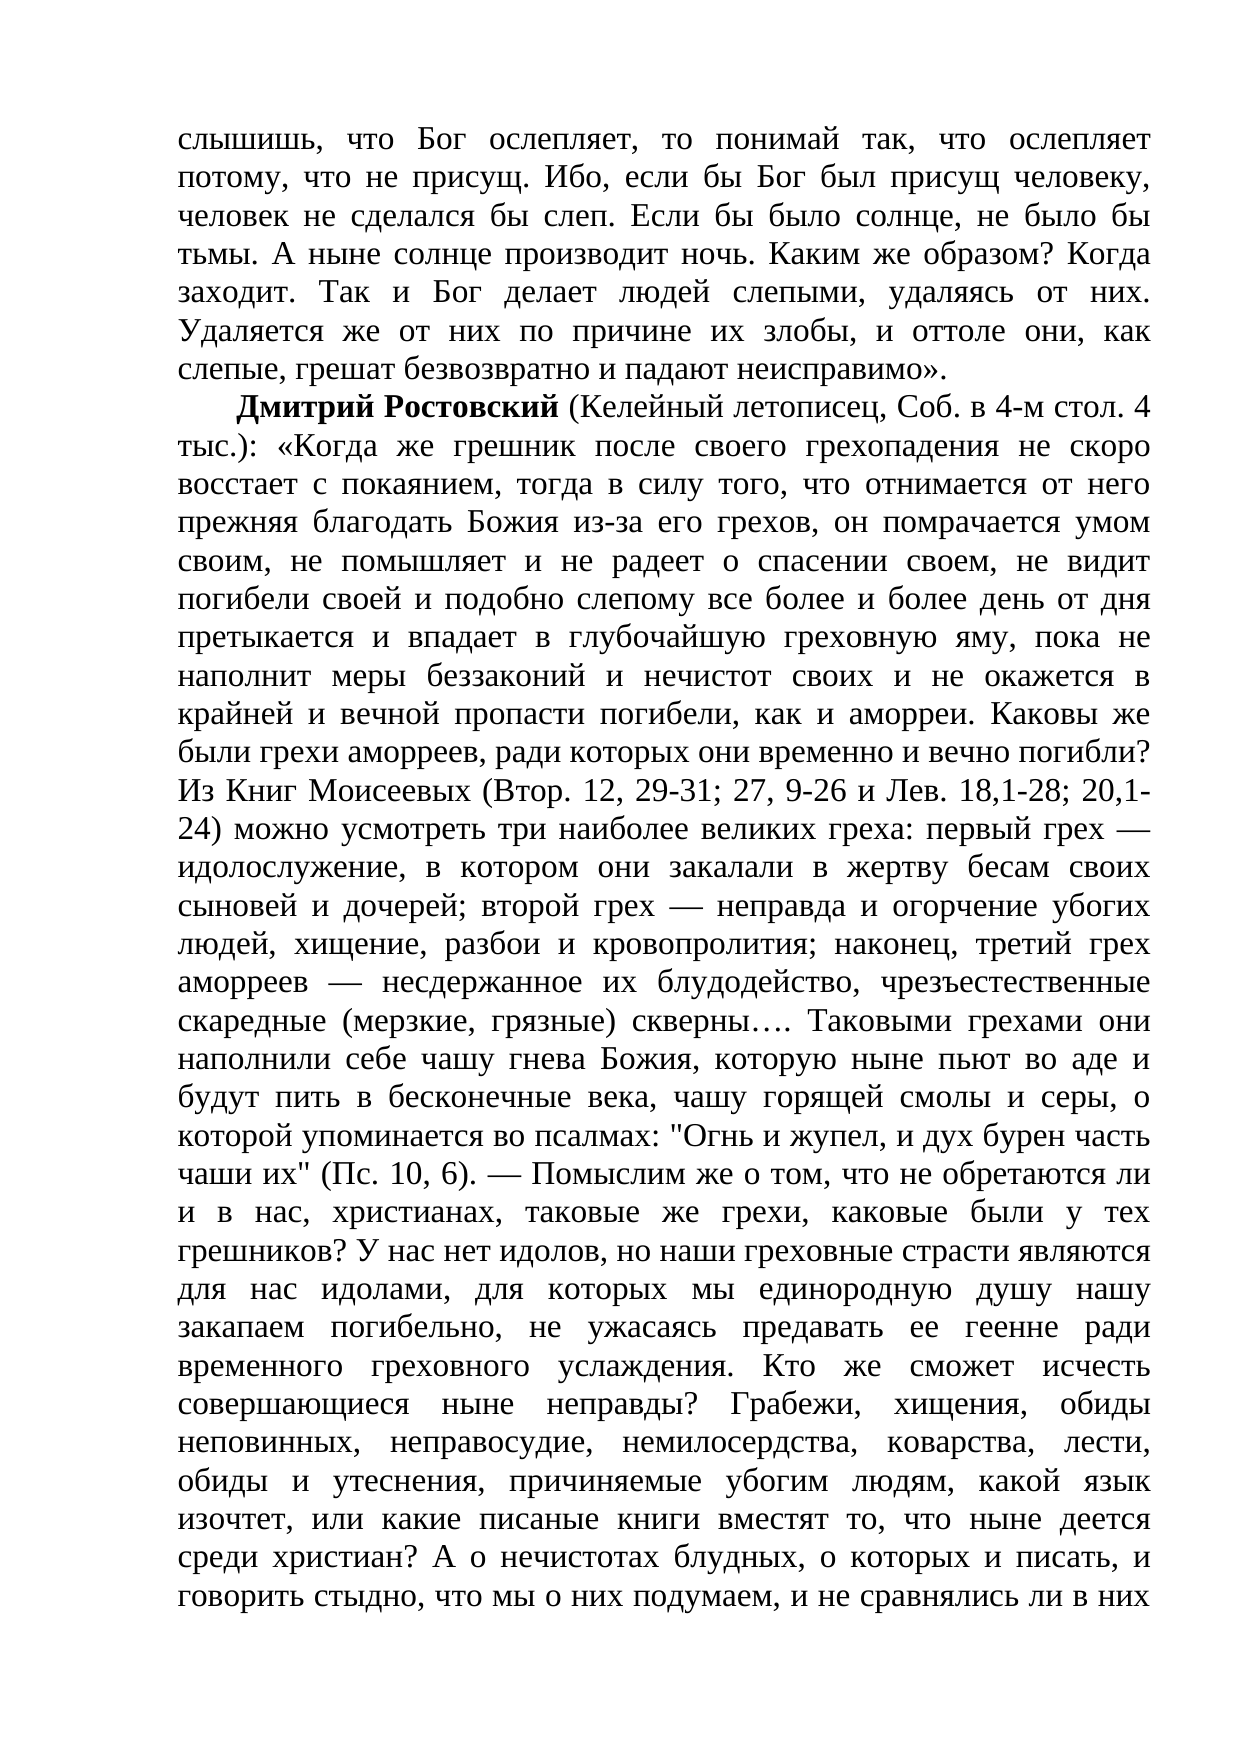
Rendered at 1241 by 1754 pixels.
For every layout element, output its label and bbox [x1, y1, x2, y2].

text [177, 118, 1152, 386]
text [177, 386, 1152, 1613]
